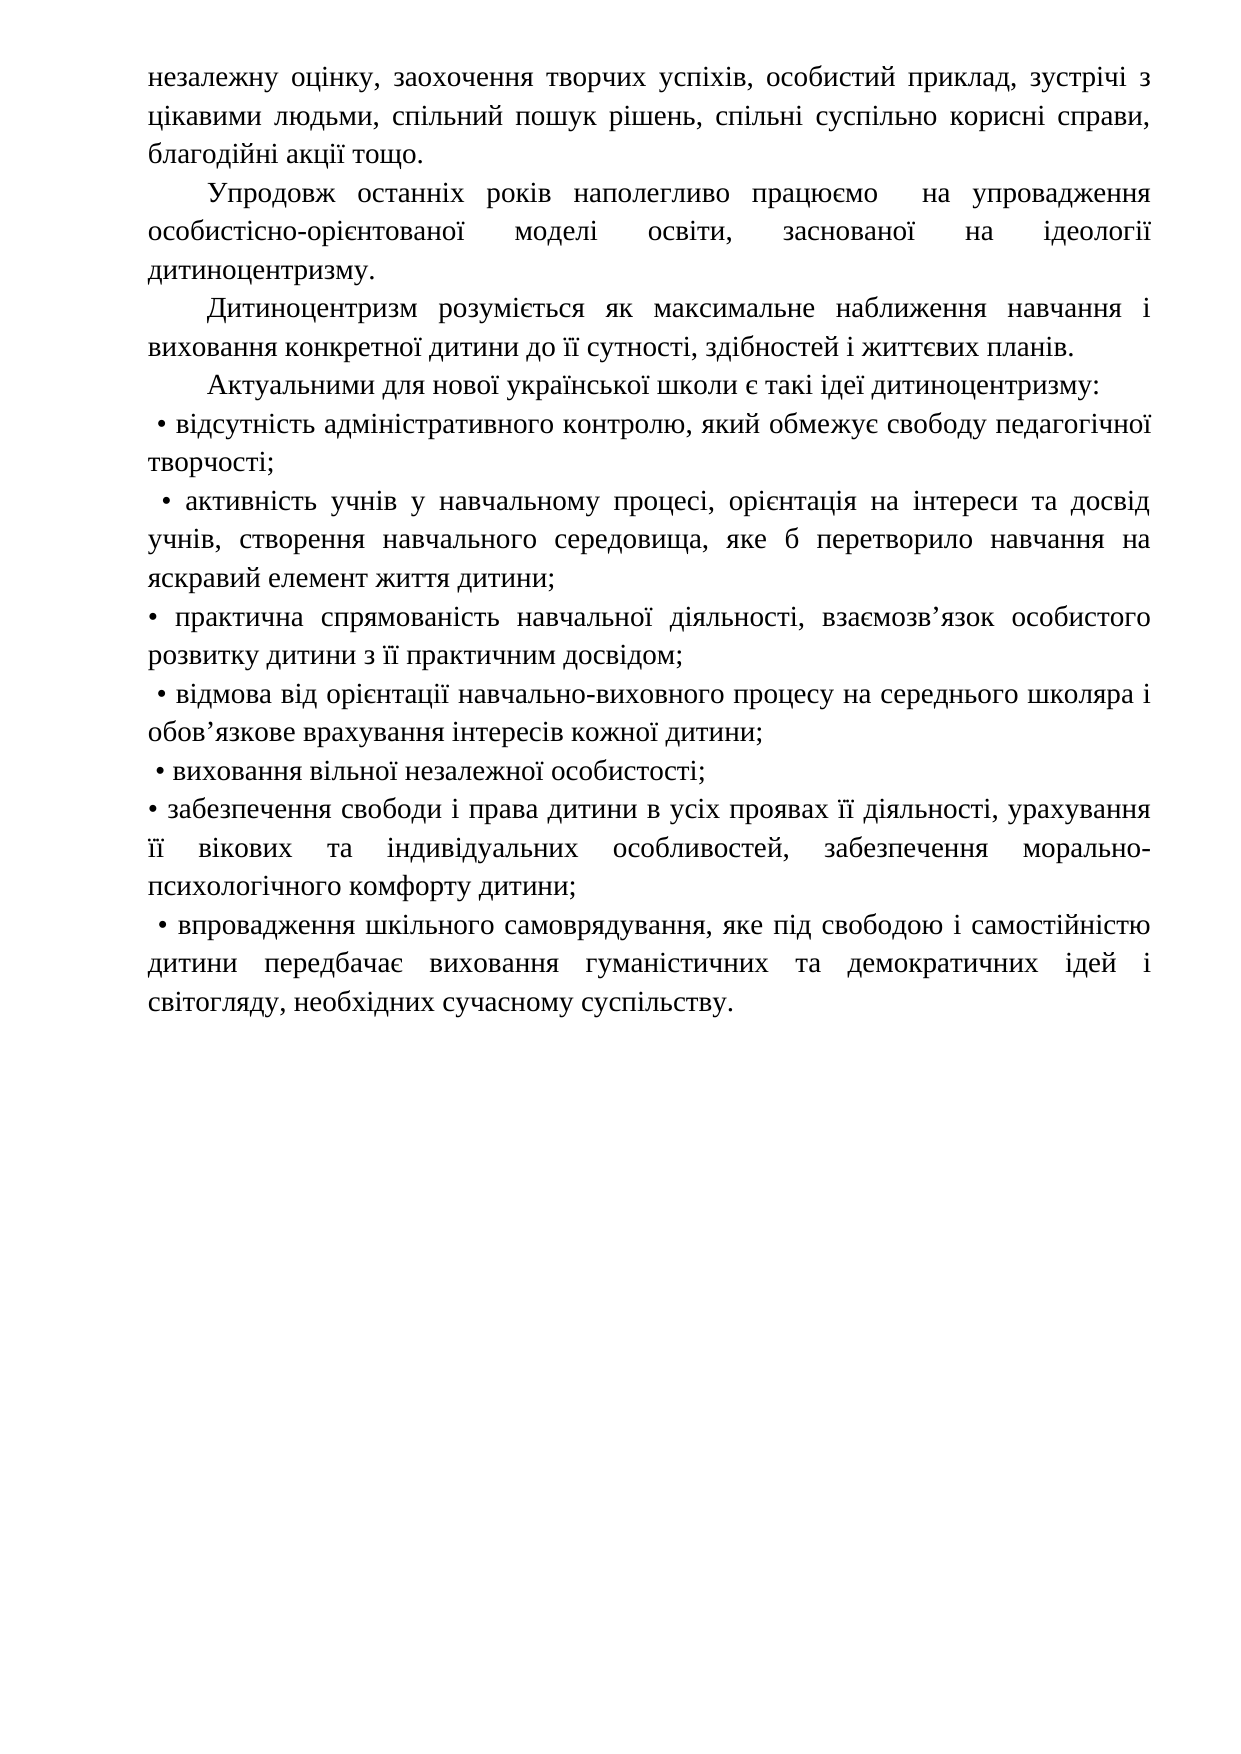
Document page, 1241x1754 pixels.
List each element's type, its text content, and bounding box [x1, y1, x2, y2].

text • практична спрямованість навчальної діяльності, взаємозв’язок особистого розвитку дитини з її практичним досвідом; [148, 599, 1152, 671]
text • виховання вільної незалежної особистості; [148, 753, 1152, 786]
text Актуальними для нової української школи є такі ідеї дитиноцентризму: [148, 367, 1152, 401]
text • активність учнів у навчальному процесі, орієнтація на інтереси та досвід учнів, створення навчального середовища, яке б перетворило навчання на яскравий елемент життя дитини; [148, 483, 1152, 594]
text • забезпечення свободи і права дитини в усіх проявах її діяльності, урахування її вікових та індивідуальних особливостей, забезпечення морально-психологічного комфорту дитини; [148, 791, 1152, 902]
text Дитиноцентризм розуміється як максимальне наближення навчання і виховання конкретної дитини до її сутності, здібностей і життєвих планів. [148, 290, 1152, 362]
text • відсутність адміністративного контролю, який обмежує свободу педагогічної творчості; [148, 406, 1152, 478]
text • відмова від орієнтації навчально-виховного процесу на середнього школяра і обов’язкове врахування інтересів кожної дитини; [148, 676, 1152, 748]
text Упродовж останніх років наполегливо працюємо на упровадження особистісно-орієнтованої моделі освіти, заснованої на ідеології дитиноцентризму. [148, 175, 1152, 285]
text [148, 59, 1152, 170]
text • впровадження шкільного самоврядування, яке під свободою і самостійністю дитини передбачає виховання гуманістичних та демократичних ідей і світогляду, необхідних сучасному суспільству. [148, 907, 1152, 1018]
